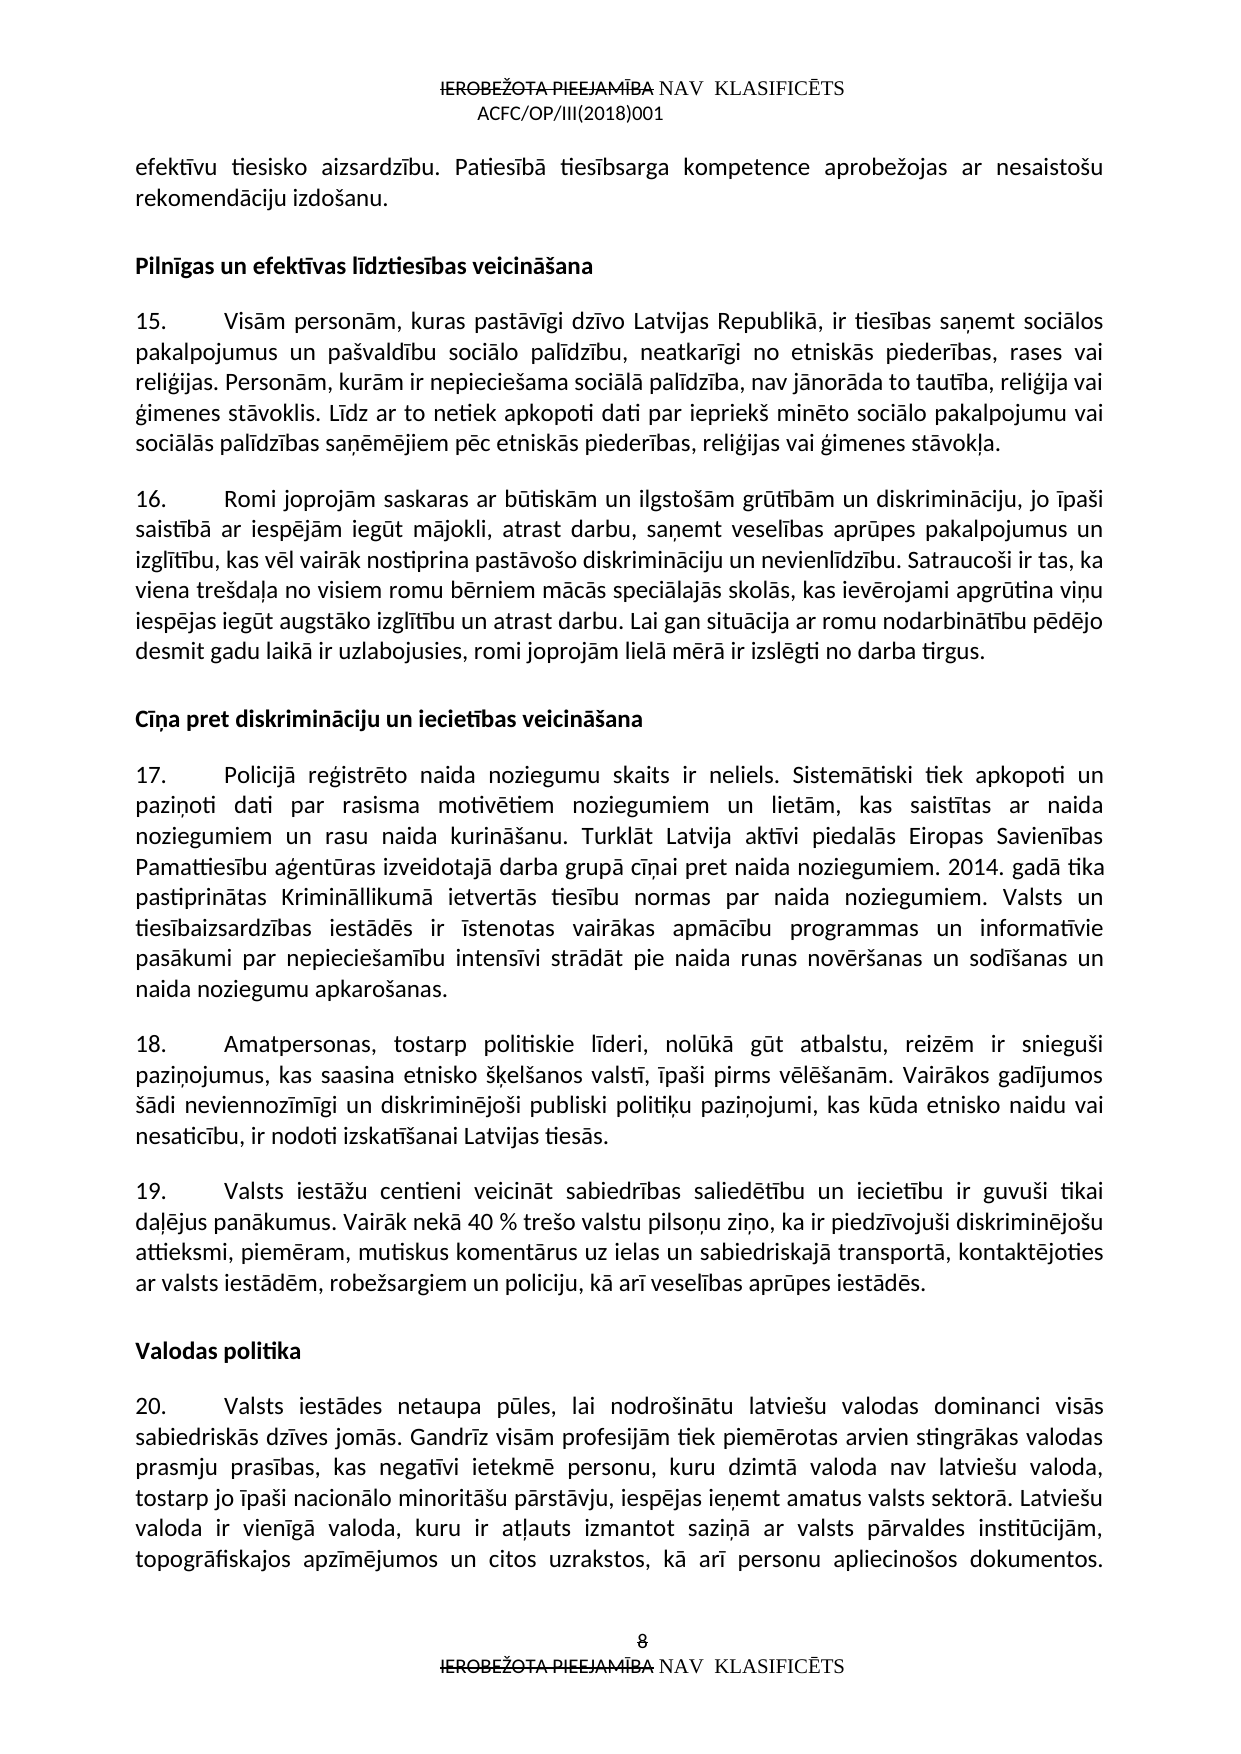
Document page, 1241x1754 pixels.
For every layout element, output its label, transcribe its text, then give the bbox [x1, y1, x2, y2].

subtitle Valodas politika [135, 1335, 1105, 1365]
text Visām personām, kuras pastāvīgi dzīvo Latvijas Republikā, ir tiesības saņemt sociālos pakalpojumus un pašvaldību sociālo palīdzību, neatkarīgi no etniskās piederības, rases vai reliģijas. Personām, kurām ir nepieciešama sociālā palīdzība, nav jānorāda to tautība, reliģija vai ģimenes stāvoklis. Līdz ar to netiek apkopoti dati par iepriekš minēto sociālo pakalpojumu vai sociālās palīdzības saņēmējiem pēc etniskās piederības, reliģijas vai ģimenes stāvokļa. [135, 305, 1105, 458]
subtitle Pilnīgas un efektīvas līdztiesības veicināšana [135, 250, 1105, 280]
text Tiesībsarga biroja turpina saņemt ievērojamu skaitu sūdzību saistībā ar diskrimināciju rases, tautības, ādas krāsas un etniskās piederības dēļ. Tiesībsargam pēdējo gadu laikā nav iesniegtas romu sūdzības, kas varētu liecināt par viņu nepietiekamajām zināšanām un neuzticēšanos Tiesībsarga birojam, kas iespējamas diskriminācijas gadījumā varētu nodrošināt efektīvu tiesisko aizsardzību. Patiesībā tiesībsarga kompetence aprobežojas ar nesaistošu rekomendāciju izdošanu. [135, 151, 1105, 212]
text Valsts iestāžu centieni veicināt sabiedrības saliedētību un iecietību ir guvuši tikai daļējus panākumus. Vairāk nekā 40 % trešo valstu pilsoņu ziņo, ka ir piedzīvojuši diskriminējošu attieksmi, piemēram, mutiskus komentārus uz ielas un sabiedriskajā transportā, kontaktējoties ar valsts iestādēm, robežsargiem un policiju, kā arī veselības aprūpes iestādēs. [135, 1175, 1105, 1297]
text Amatpersonas, tostarp politiskie līderi, nolūkā gūt atbalstu, reizēm ir snieguši paziņojumus, kas saasina etnisko šķelšanos valstī, īpaši pirms vēlēšanām. Vairākos gadījumos šādi neviennozīmīgi un diskriminējoši publiski politiķu paziņojumi, kas kūda etnisko naidu vai nesaticību, ir nodoti izskatīšanai Latvijas tiesās. [135, 1028, 1105, 1150]
text Romi joprojām saskaras ar būtiskām un ilgstošām grūtībām un diskrimināciju, jo īpaši saistībā ar iespējām iegūt mājokli, atrast darbu, saņemt veselības aprūpes pakalpojumus un izglītību, kas vēl vairāk nostiprina pastāvošo diskrimināciju un nevienlīdzību. Satraucoši ir tas, ka viena trešdaļa no visiem romu bērniem mācās speciālajās skolās, kas ievērojami apgrūtina viņu iespējas iegūt augstāko izglītību un atrast darbu. Lai gan situācija ar romu nodarbinātību pēdējo desmit gadu laikā ir uzlabojusies, romi joprojām lielā mērā ir izslēgti no darba tirgus. [135, 483, 1105, 666]
subtitle Cīņa pret diskrimināciju un iecietības veicināšana [135, 703, 1105, 734]
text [135, 1390, 1105, 1573]
text Policijā reģistrēto naida noziegumu skaits ir neliels. Sistemātiski tiek apkopoti un paziņoti dati par rasisma motivētiem noziegumiem un lietām, kas saistītas ar naida noziegumiem un rasu naida kurināšanu. Turklāt Latvija aktīvi piedalās Eiropas Savienības Pamattiesību aģentūras izveidotajā darba grupā cīņai pret naida noziegumiem. 2014. gadā tika pastiprinātas Krimināllikumā ietvertās tiesību normas par naida noziegumiem. Valsts un tiesībaizsardzības iestādēs ir īstenotas vairākas apmācību programmas un informatīvie pasākumi par nepieciešamību intensīvi strādāt pie naida runas novēršanas un sodīšanas un naida noziegumu apkarošanas. [135, 759, 1105, 1003]
